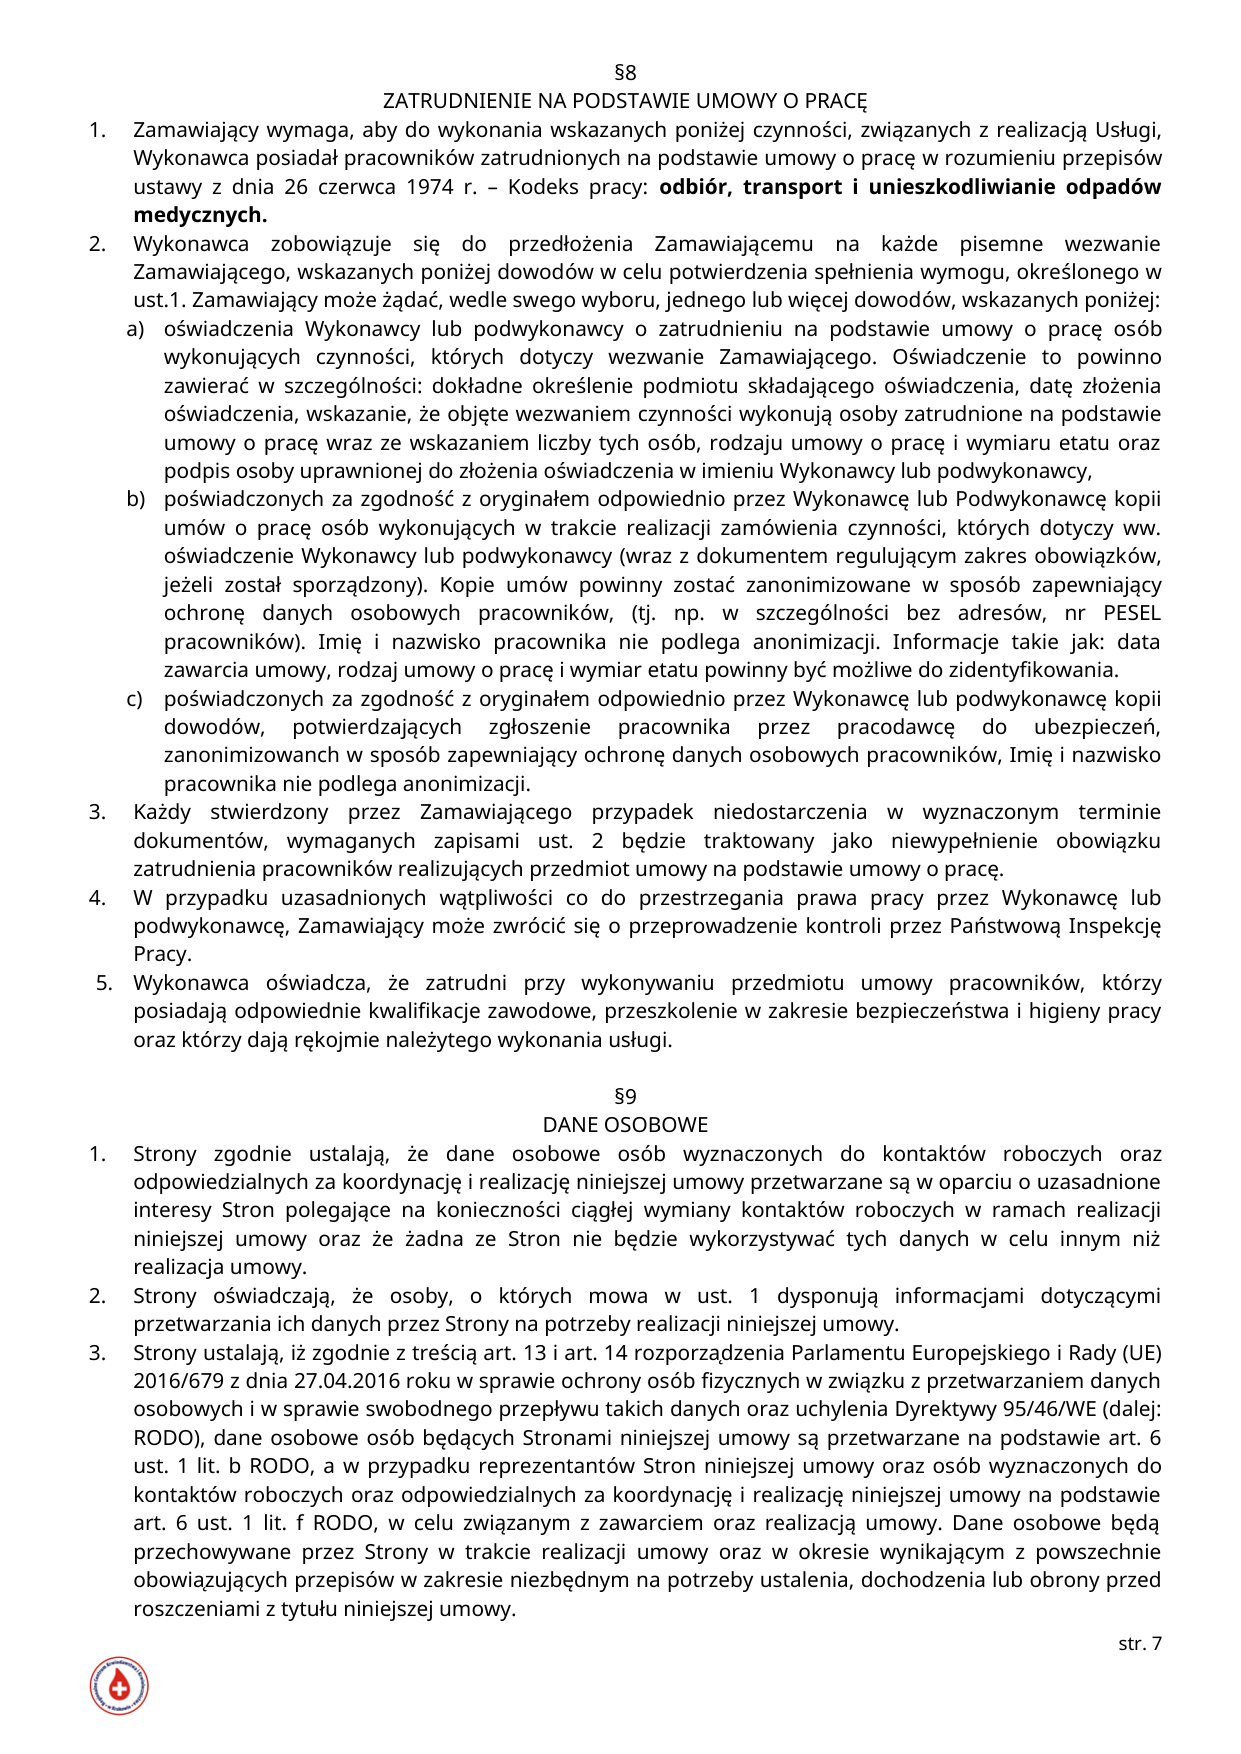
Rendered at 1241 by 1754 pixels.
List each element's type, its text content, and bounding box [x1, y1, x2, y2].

list Strony zgodnie ustalają, że dane osobowe osób wyznaczonych do kontaktów roboczych oraz odpowiedzialnych za koordynację i realizację niniejszej umowy przetwarzane są w oparciu o uzasadnione interesy Stron polegające na konieczności ciągłej wymiany kontaktów roboczych w ramach realizacji niniejszej umowy oraz że żadna ze Stron nie będzie wykorzystywać tych danych w celu innym niż realizacja umowy. [89, 1139, 1162, 1281]
list Każdy stwierdzony przez Zamawiającego przypadek niedostarczenia w wyznaczonym terminie dokumentów, wymaganych zapisami ust. 2 będzie traktowany jako niewypełnienie obowiązku zatrudnienia pracowników realizujących przedmiot umowy na podstawie umowy o pracę. [89, 797, 1162, 883]
text DANE OSOBOWE [89, 1110, 1162, 1139]
list poświadczonych za zgodność z oryginałem odpowiednio przez Wykonawcę lub Podwykonawcę kopii umów o pracę osób wykonujących w trakcie realizacji zamówienia czynności, których dotyczy ww. oświadczenie Wykonawcy lub podwykonawcy (wraz z dokumentem regulującym zakres obowiązków, jeżeli został sporządzony). Kopie umów powinny zostać zanonimizowane w sposób zapewniający ochronę danych osobowych pracowników, (tj. np. w szczególności bez adresów, nr PESEL pracowników). Imię i nazwisko pracownika nie podlega anonimizacji. Informacje takie jak: data zawarcia umowy, rodzaj umowy o pracę i wymiar etatu powinny być możliwe do zidentyfikowania. [126, 484, 1162, 684]
list Strony oświadczają, że osoby, o których mowa w ust. 1 dysponują informacjami dotyczącymi przetwarzania ich danych przez Strony na potrzeby realizacji niniejszej umowy. [89, 1281, 1162, 1338]
text ZATRUDNIENIE NA PODSTAWIE UMOWY O PRACĘ [89, 86, 1162, 115]
list poświadczonych za zgodność z oryginałem odpowiednio przez Wykonawcę lub podwykonawcę kopii dowodów, potwierdzających zgłoszenie pracownika przez pracodawcę do ubezpieczeń, zanonimizowanch w sposób zapewniający ochronę danych osobowych pracowników, Imię i nazwisko pracownika nie podlega anonimizacji. [126, 684, 1162, 797]
picture [88, 1655, 150, 1717]
list oświadczenia Wykonawcy lub podwykonawcy o zatrudnieniu na podstawie umowy o pracę osób wykonujących czynności, których dotyczy wezwanie Zamawiającego. Oświadczenie to powinno zawierać w szczególności: dokładne określenie podmiotu składającego oświadczenia, datę złożenia oświadczenia, wskazanie, że objęte wezwaniem czynności wykonują osoby zatrudnione na podstawie umowy o pracę wraz ze wskazaniem liczby tych osób, rodzaju umowy o pracę i wymiaru etatu oraz podpis osoby uprawnionej do złożenia oświadczenia w imieniu Wykonawcy lub podwykonawcy, [126, 314, 1162, 484]
list W przypadku uzasadnionych wątpliwości co do przestrzegania prawa pracy przez Wykonawcę lub podwykonawcę, Zamawiający może zwrócić się o przeprowadzenie kontroli przez Państwową Inspekcję Pracy. [89, 883, 1162, 968]
list Wykonawca zobowiązuje się do przedłożenia Zamawiającemu na każde pisemne wezwanie Zamawiającego, wskazanych poniżej dowodów w celu potwierdzenia spełnienia wymogu, określonego w ust.1. Zamawiający może żądać, wedle swego wyboru, jednego lub więcej dowodów, wskazanych poniżej: [89, 229, 1162, 314]
list Strony ustalają, iż zgodnie z treścią art. 13 i art. 14 rozporządzenia Parlamentu Europejskiego i Rady (UE) 2016/679 z dnia 27.04.2016 roku w sprawie ochrony osób fizycznych w związku z przetwarzaniem danych osobowych i w sprawie swobodnego przepływu takich danych oraz uchylenia Dyrektywy 95/46/WE (dalej: RODO), dane osobowe osób będących Stronami niniejszej umowy są przetwarzane na podstawie art. 6 ust. 1 lit. b RODO, a w przypadku reprezentantów Stron niniejszej umowy oraz osób wyznaczonych do kontaktów roboczych oraz odpowiedzialnych za koordynację i realizację niniejszej umowy na podstawie art. 6 ust. 1 lit. f RODO, w celu związanym z zawarciem oraz realizacją umowy. Dane osobowe będą przechowywane przez Strony w trakcie realizacji umowy oraz w okresie wynikającym z powszechnie obowiązujących przepisów w zakresie niezbędnym na potrzeby ustalenia, dochodzenia lub obrony przed roszczeniami z tytułu niniejszej umowy. [89, 1338, 1162, 1622]
text §8 [89, 58, 1162, 86]
list Zamawiający wymaga, aby do wykonania wskazanych poniżej czynności, związanych z realizacją Usługi, Wykonawca posiadał pracowników zatrudnionych na podstawie umowy o pracę w rozumieniu przepisów ustawy z dnia 26 czerwca 1974 r. – Kodeks pracy: odbiór, transport i unieszkodliwianie odpadów medycznych. [89, 115, 1162, 229]
text §9 [89, 1082, 1162, 1110]
list Wykonawca oświadcza, że zatrudni przy wykonywaniu przedmiotu umowy pracowników, którzy posiadają odpowiednie kwalifikacje zawodowe, przeszkolenie w zakresie bezpieczeństwa i higieny pracy oraz którzy dają rękojmie należytego wykonania usługi. [96, 968, 1162, 1053]
